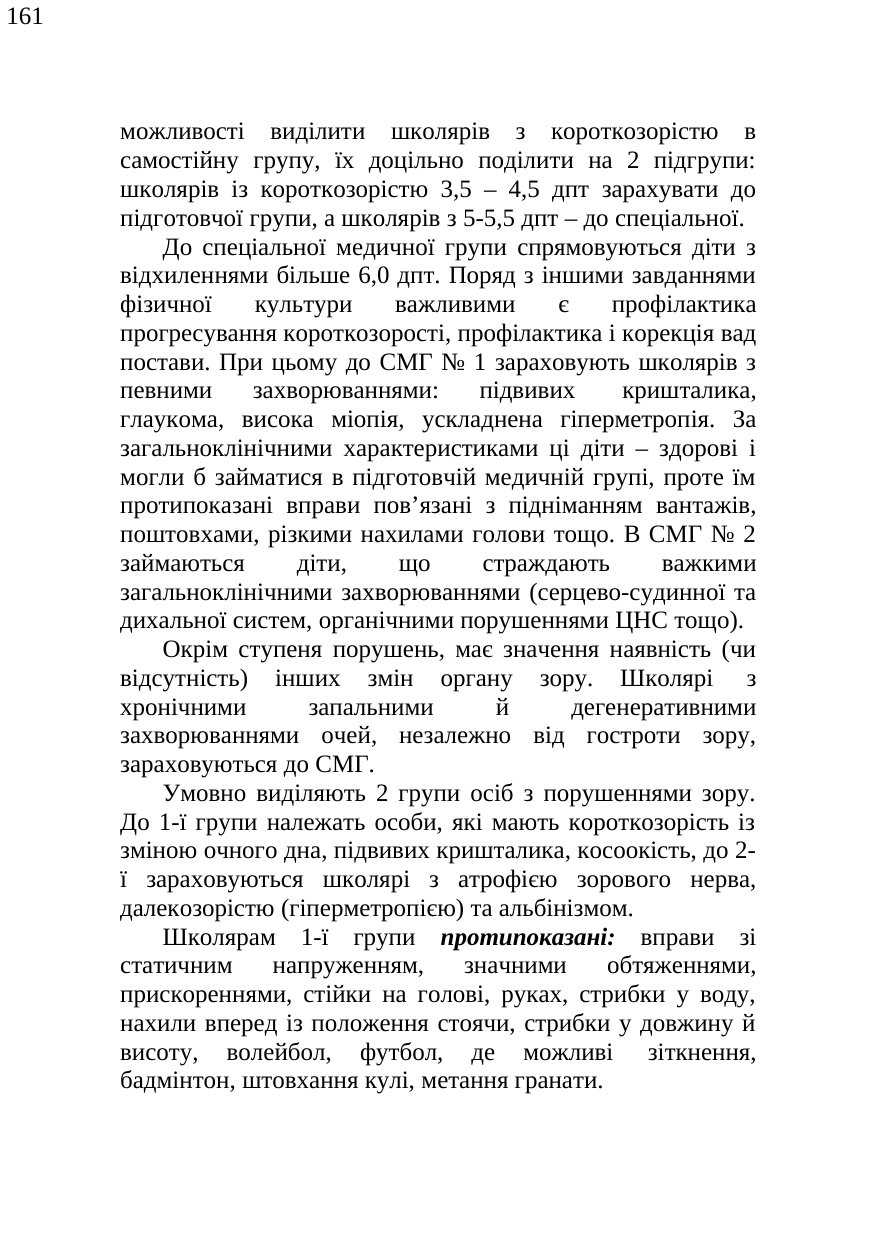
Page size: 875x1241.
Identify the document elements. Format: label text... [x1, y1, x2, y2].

text Школярам 1-ї групи протипоказані: вправи зі статичним напруженням, значними обтяженнями, прискореннями, стійки на голові, руках, стрибки у воду, нахили вперед із положення стоячи, стрибки у довжину й висоту, волейбол, футбол, де можливі зіткнення, бадмінтон, штовхання кулі, метання гранати. [120, 922, 756, 1094]
text До спеціальної медичної групи спрямовуються діти з відхиленнями більше 6,0 дпт. Поряд з іншими завданнями фізичної культури важливими є профілактика прогресування короткозорості, профілактика і корекція вад постави. При цьому до СМГ № 1 зараховують школярів з певними захворюваннями: підвивих кришталика, глаукома, висока міопія, ускладнена гіперметропія. За загальноклінічними характеристиками ці діти – здорові і могли б займатися в підготовчій медичній групі, проте їм протипоказані вправи пов’язані з підніманням вантажів, поштовхами, різкими нахилами голови тощо. В СМГ № 2 займаються діти, що страждають важкими загальноклінічними захворюваннями (серцево-судинної та дихальної систем, органічними порушеннями ЦНС тощо). [120, 232, 757, 634]
text можливості виділити школярів з короткозорістю в самостійну групу, їх доцільно поділити на 2 підгрупи: школярів із короткозорістю 3,5 – 4,5 дпт зарахувати до підготовчої групи, а школярів з 5-5,5 дпт – до спеціальної. [120, 116, 756, 231]
text Умовно виділяють 2 групи осіб з порушеннями зору. До 1-ї групи належать особи, які мають короткозорість із зміною очного дна, підвивих кришталика, косоокість, до 2- ї зараховуються школярі з атрофією зорового нерва, далекозорістю (гіперметропією) та альбінізмом. [120, 778, 756, 922]
text Окрім ступеня порушень, має значення наявність (чи відсутність) інших змін органу зору. Школярі з хронічними запальними й дегенеративними захворюваннями очей, незалежно від гостроти зору, зараховуються до СМГ. [120, 634, 756, 778]
